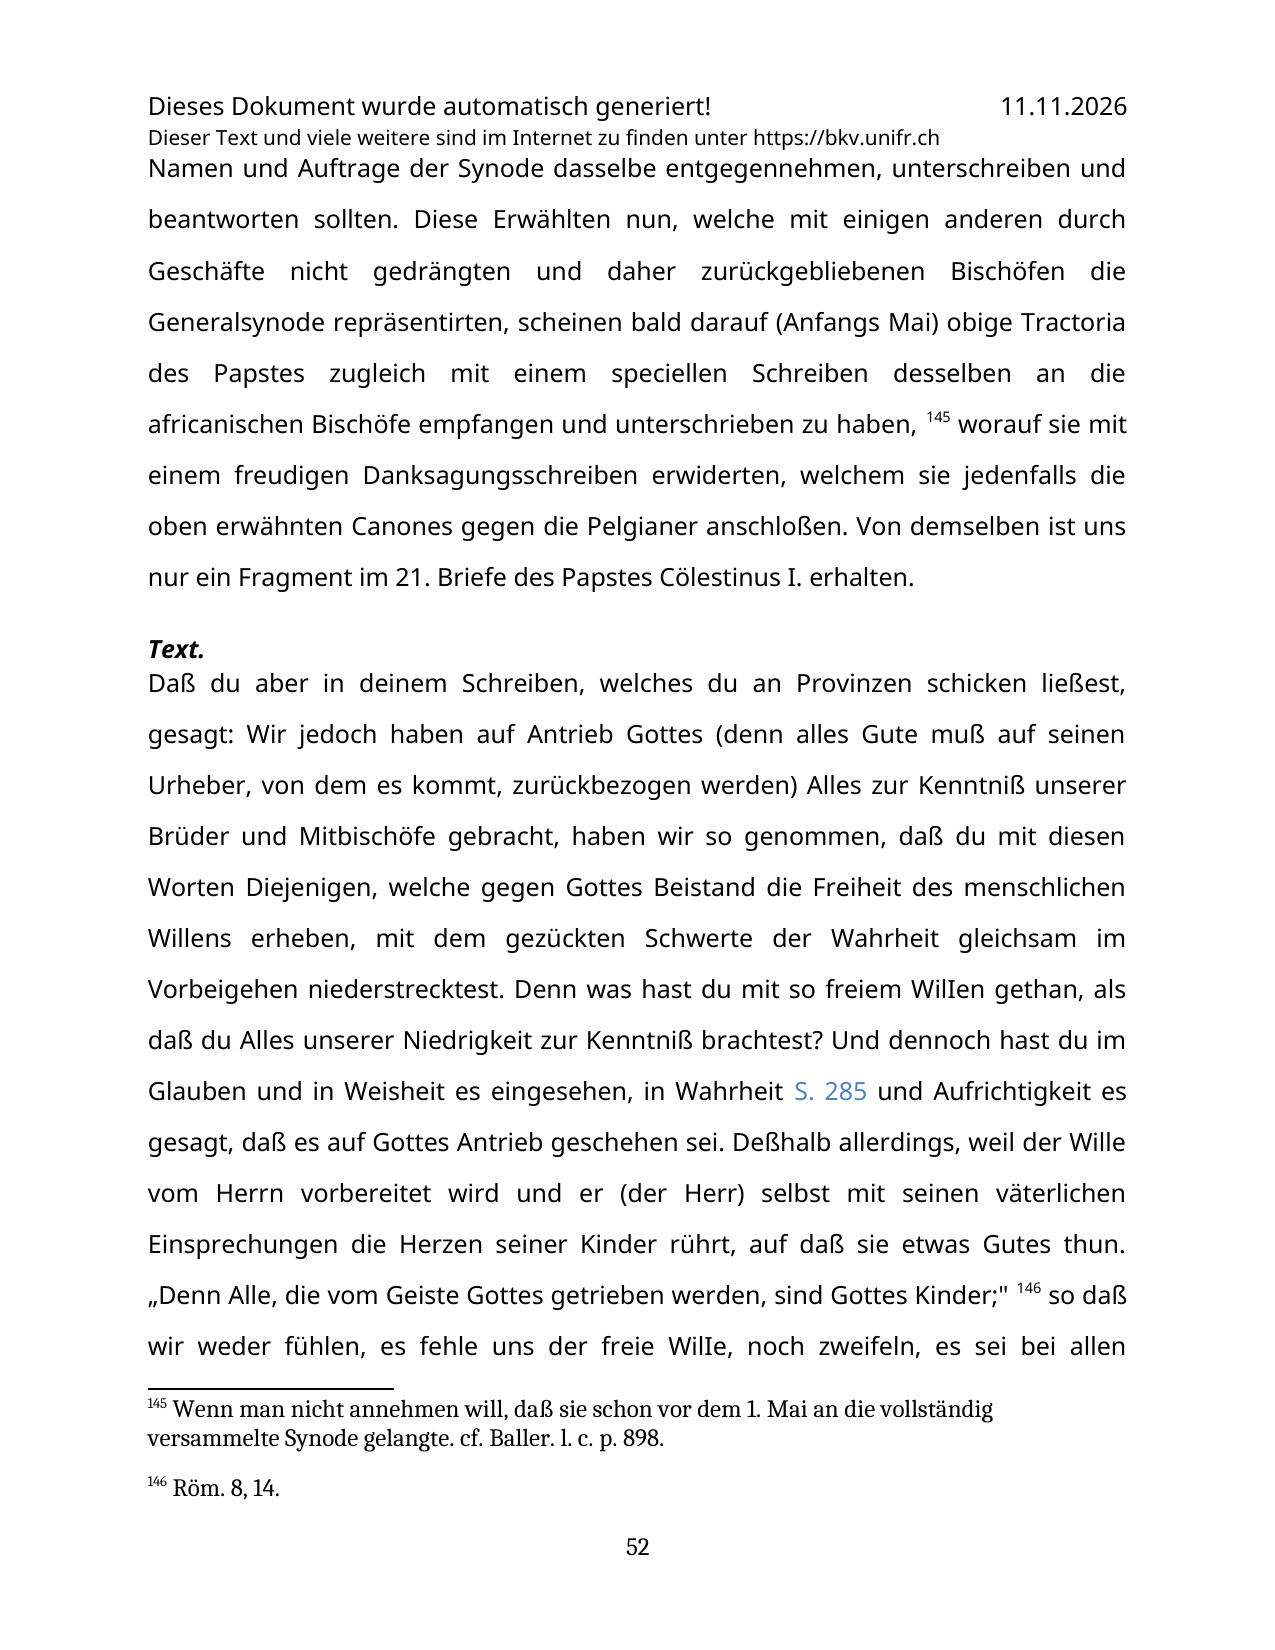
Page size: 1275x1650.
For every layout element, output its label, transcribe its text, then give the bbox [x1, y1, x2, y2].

text Erzbischof Aurelius hatte für den 1. Mai des J. 418 eine große oder Generalsynode nachCarthago berufen, da man um diese Zeit die Ankunft des in Aussicht gestellten umständlichen päpstlichen Schreibens über Pelagius undCälestius erwartete. Es waren daselbst Bischöfe nicht nur aus allen Provinzen Africas, sondern auch aus Spanien gegenwärtig, im Ganzen 205. Die Synode, zu welcher das Gerücht von der Verurtheilung der Pelagianer durch den päpstlichen Stuhl sehr schnell gedrungen war, stellte aus den in der vorhergehenden africanischen Synode der pelagianischen Häresie gegenüber gefaßten „Decreten" 8 (od. 9) S. 284 kurze Canones gegen den Pelagianismus (und 11. weitere, theils gegen die Donatisten, theils allgemeinen Inhalts) auf. Sodann wurde, weil man dem päpstlichen Schreiben mit Sicherheit entgegensah, beschlossen, daß von der ganzen Synode je drei Bischöfe von jeder Provinz erwählt werden, welche im Namen und Auftrage der Synode dasselbe entgegennehmen, unterschreiben und beantworten sollten. Diese Erwählten nun, welche mit einigen anderen durch Geschäfte nicht gedrängten und daher zurückgebliebenen Bischöfen die Generalsynode repräsentirten, scheinen bald darauf (Anfangs Mai) obige Tractoria des Papstes zugleich mit einem speciellen Schreiben desselben an die africanischen Bischöfe empfangen und unterschrieben zu haben, worauf sie mit einem freudigen Danksagungsschreiben erwiderten, welchem sie jedenfalls die oben erwähnten Canones gegen die Pelgianer anschloßen. Von demselben ist uns nur ein Fragment im 21. Briefe des Papstes Cölestinus I. erhalten. [148, 151, 1127, 593]
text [148, 665, 1127, 1363]
subtitle Text. [148, 631, 1127, 665]
